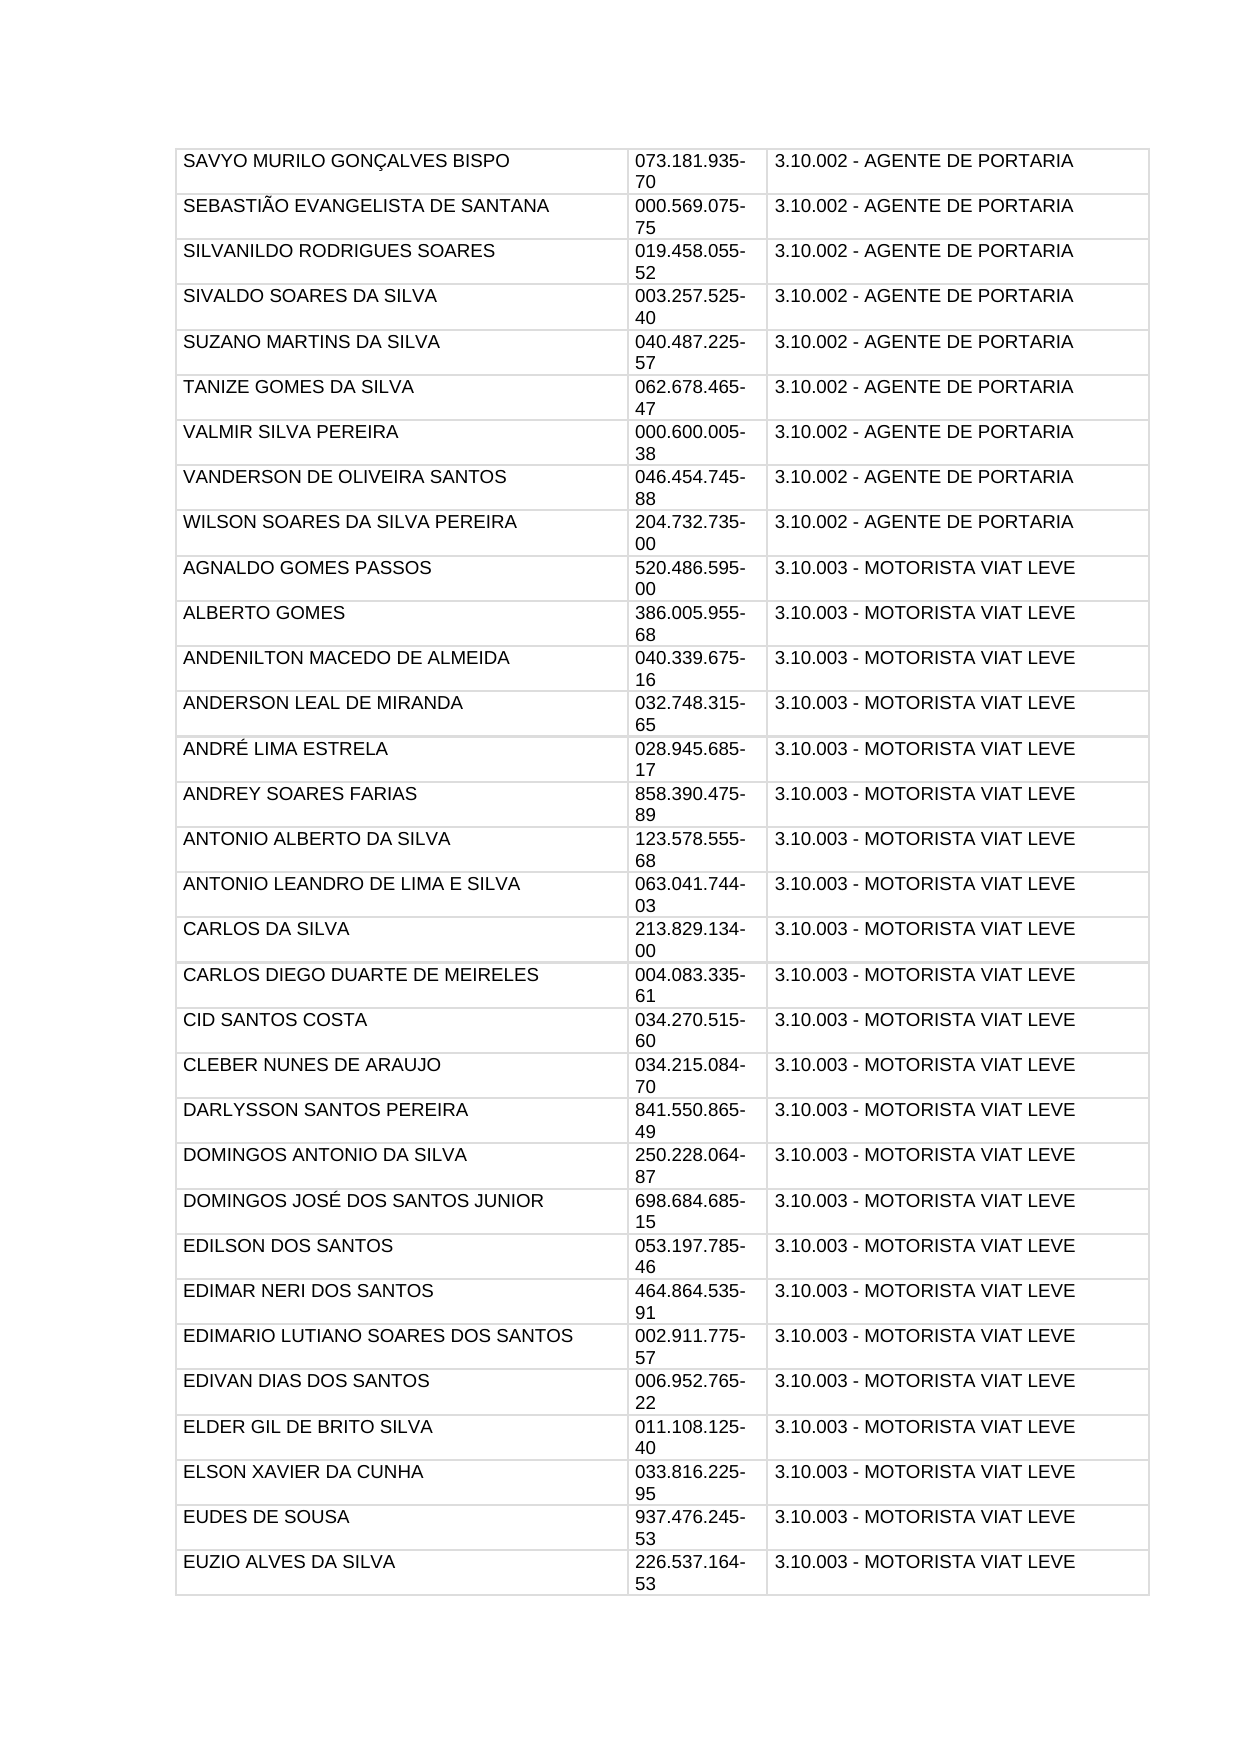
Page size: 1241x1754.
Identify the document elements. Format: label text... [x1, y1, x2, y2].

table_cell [768, 1551, 1148, 1594]
table_cell 123.578.555-68 [629, 828, 766, 871]
table_cell DOMINGOS ANTONIO DA SILVA [177, 1144, 627, 1187]
table_cell 3.10.003 - MOTORISTA VIAT LEVE [768, 1235, 1148, 1278]
table_cell 3.10.003 - MOTORISTA VIAT LEVE [768, 1144, 1148, 1187]
table_cell 3.10.003 - MOTORISTA VIAT LEVE [768, 783, 1148, 826]
table_cell DOMINGOS JOSÉ DOS SANTOS JUNIOR [177, 1190, 627, 1233]
table_cell 3.10.002 - AGENTE DE PORTARIA [768, 421, 1148, 464]
table_cell SIVALDO SOARES DA SILVA [177, 285, 627, 328]
table_cell ANTONIO ALBERTO DA SILVA [177, 828, 627, 871]
table_cell 3.10.002 - AGENTE DE PORTARIA [768, 285, 1148, 328]
table_cell 3.10.003 - MOTORISTA VIAT LEVE [768, 738, 1148, 781]
table_cell SAVYO MURILO GONÇALVES BISPO [177, 150, 627, 193]
table_cell 3.10.003 - MOTORISTA VIAT LEVE [768, 828, 1148, 871]
table_cell SEBASTIÃO EVANGELISTA DE SANTANA [177, 195, 627, 238]
table_cell 3.10.003 - MOTORISTA VIAT LEVE [768, 1009, 1148, 1052]
table_cell ANTONIO LEANDRO DE LIMA E SILVA [177, 873, 627, 916]
table_cell 3.10.003 - MOTORISTA VIAT LEVE [768, 557, 1148, 600]
table_cell 000.569.075-75 [629, 195, 766, 238]
table_cell EUZIO ALVES DA SILVA [177, 1551, 627, 1594]
table_cell 3.10.003 - MOTORISTA VIAT LEVE [768, 1370, 1148, 1413]
table_cell AGNALDO GOMES PASSOS [177, 557, 627, 600]
table_cell 520.486.595-00 [629, 557, 766, 600]
table_cell TANIZE GOMES DA SILVA [177, 376, 627, 419]
table_cell 073.181.935-70 [629, 150, 766, 193]
table_cell ANDRÉ LIMA ESTRELA [177, 738, 627, 781]
table_cell 3.10.003 - MOTORISTA VIAT LEVE [768, 647, 1148, 690]
table_cell 3.10.003 - MOTORISTA VIAT LEVE [768, 602, 1148, 645]
table_cell CID SANTOS COSTA [177, 1009, 627, 1052]
table_cell 3.10.002 - AGENTE DE PORTARIA [768, 240, 1148, 283]
table_cell DARLYSSON SANTOS PEREIRA [177, 1099, 627, 1142]
table_cell 3.10.003 - MOTORISTA VIAT LEVE [768, 692, 1148, 735]
table_cell CARLOS DIEGO DUARTE DE MEIRELES [177, 964, 627, 1007]
table_cell EDIMAR NERI DOS SANTOS [177, 1280, 627, 1323]
table_cell ELSON XAVIER DA CUNHA [177, 1461, 627, 1504]
table_cell 3.10.002 - AGENTE DE PORTARIA [768, 511, 1148, 554]
table_cell EDIVAN DIAS DOS SANTOS [177, 1370, 627, 1413]
table_cell VALMIR SILVA PEREIRA [177, 421, 627, 464]
table_cell 033.816.225-95 [629, 1461, 766, 1504]
table_cell 002.911.775-57 [629, 1325, 766, 1368]
table_cell 250.228.064-87 [629, 1144, 766, 1187]
table_cell 003.257.525-40 [629, 285, 766, 328]
table_cell 3.10.002 - AGENTE DE PORTARIA [768, 466, 1148, 509]
table_cell 019.458.055-52 [629, 240, 766, 283]
table_cell 046.454.745-88 [629, 466, 766, 509]
table_cell 386.005.955-68 [629, 602, 766, 645]
table_cell EDILSON DOS SANTOS [177, 1235, 627, 1278]
table_cell 028.945.685-17 [629, 738, 766, 781]
table_cell 204.732.735-00 [629, 511, 766, 554]
table_cell 937.476.245-53 [629, 1506, 766, 1549]
table_cell EDIMARIO LUTIANO SOARES DOS SANTOS [177, 1325, 627, 1368]
table_cell 3.10.003 - MOTORISTA VIAT LEVE [768, 873, 1148, 916]
table_cell 464.864.535-91 [629, 1280, 766, 1323]
table_cell WILSON SOARES DA SILVA PEREIRA [177, 511, 627, 554]
table_cell ELDER GIL DE BRITO SILVA [177, 1416, 627, 1459]
table_cell 213.829.134-00 [629, 918, 766, 961]
table_cell EUDES DE SOUSA [177, 1506, 627, 1549]
table_cell 3.10.003 - MOTORISTA VIAT LEVE [768, 1506, 1148, 1549]
table_cell 3.10.003 - MOTORISTA VIAT LEVE [768, 1461, 1148, 1504]
table_cell 062.678.465-47 [629, 376, 766, 419]
table_cell 040.487.225-57 [629, 331, 766, 374]
table_cell 006.952.765-22 [629, 1370, 766, 1413]
table_cell 3.10.002 - AGENTE DE PORTARIA [768, 376, 1148, 419]
table_cell 000.600.005-38 [629, 421, 766, 464]
table_cell 3.10.003 - MOTORISTA VIAT LEVE [768, 1054, 1148, 1097]
table_cell 3.10.003 - MOTORISTA VIAT LEVE [768, 964, 1148, 1007]
table_cell CLEBER NUNES DE ARAUJO [177, 1054, 627, 1097]
table_cell ALBERTO GOMES [177, 602, 627, 645]
table_cell 011.108.125-40 [629, 1416, 766, 1459]
table_cell VANDERSON DE OLIVEIRA SANTOS [177, 466, 627, 509]
table_cell 226.537.164-53 [629, 1551, 766, 1594]
table_cell 034.270.515-60 [629, 1009, 766, 1052]
table_cell 3.10.002 - AGENTE DE PORTARIA [768, 331, 1148, 374]
table_cell 053.197.785-46 [629, 1235, 766, 1278]
table_cell 004.083.335-61 [629, 964, 766, 1007]
table_cell 3.10.003 - MOTORISTA VIAT LEVE [768, 1280, 1148, 1323]
table_cell SUZANO MARTINS DA SILVA [177, 331, 627, 374]
table_cell 3.10.003 - MOTORISTA VIAT LEVE [768, 1099, 1148, 1142]
table_cell 3.10.002 - AGENTE DE PORTARIA [768, 195, 1148, 238]
table_cell ANDERSON LEAL DE MIRANDA [177, 692, 627, 735]
table_cell 063.041.744-03 [629, 873, 766, 916]
table_cell CARLOS DA SILVA [177, 918, 627, 961]
table_cell ANDENILTON MACEDO DE ALMEIDA [177, 647, 627, 690]
table_cell 698.684.685-15 [629, 1190, 766, 1233]
table_cell 841.550.865-49 [629, 1099, 766, 1142]
table_cell 034.215.084-70 [629, 1054, 766, 1097]
table_cell ANDREY SOARES FARIAS [177, 783, 627, 826]
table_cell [768, 150, 1148, 193]
table_cell 3.10.003 - MOTORISTA VIAT LEVE [768, 1416, 1148, 1459]
table_cell 3.10.003 - MOTORISTA VIAT LEVE [768, 1325, 1148, 1368]
table_cell SILVANILDO RODRIGUES SOARES [177, 240, 627, 283]
table_cell 3.10.003 - MOTORISTA VIAT LEVE [768, 1190, 1148, 1233]
table_cell 3.10.003 - MOTORISTA VIAT LEVE [768, 918, 1148, 961]
table_cell 032.748.315-65 [629, 692, 766, 735]
table_cell 040.339.675-16 [629, 647, 766, 690]
table_cell 858.390.475-89 [629, 783, 766, 826]
